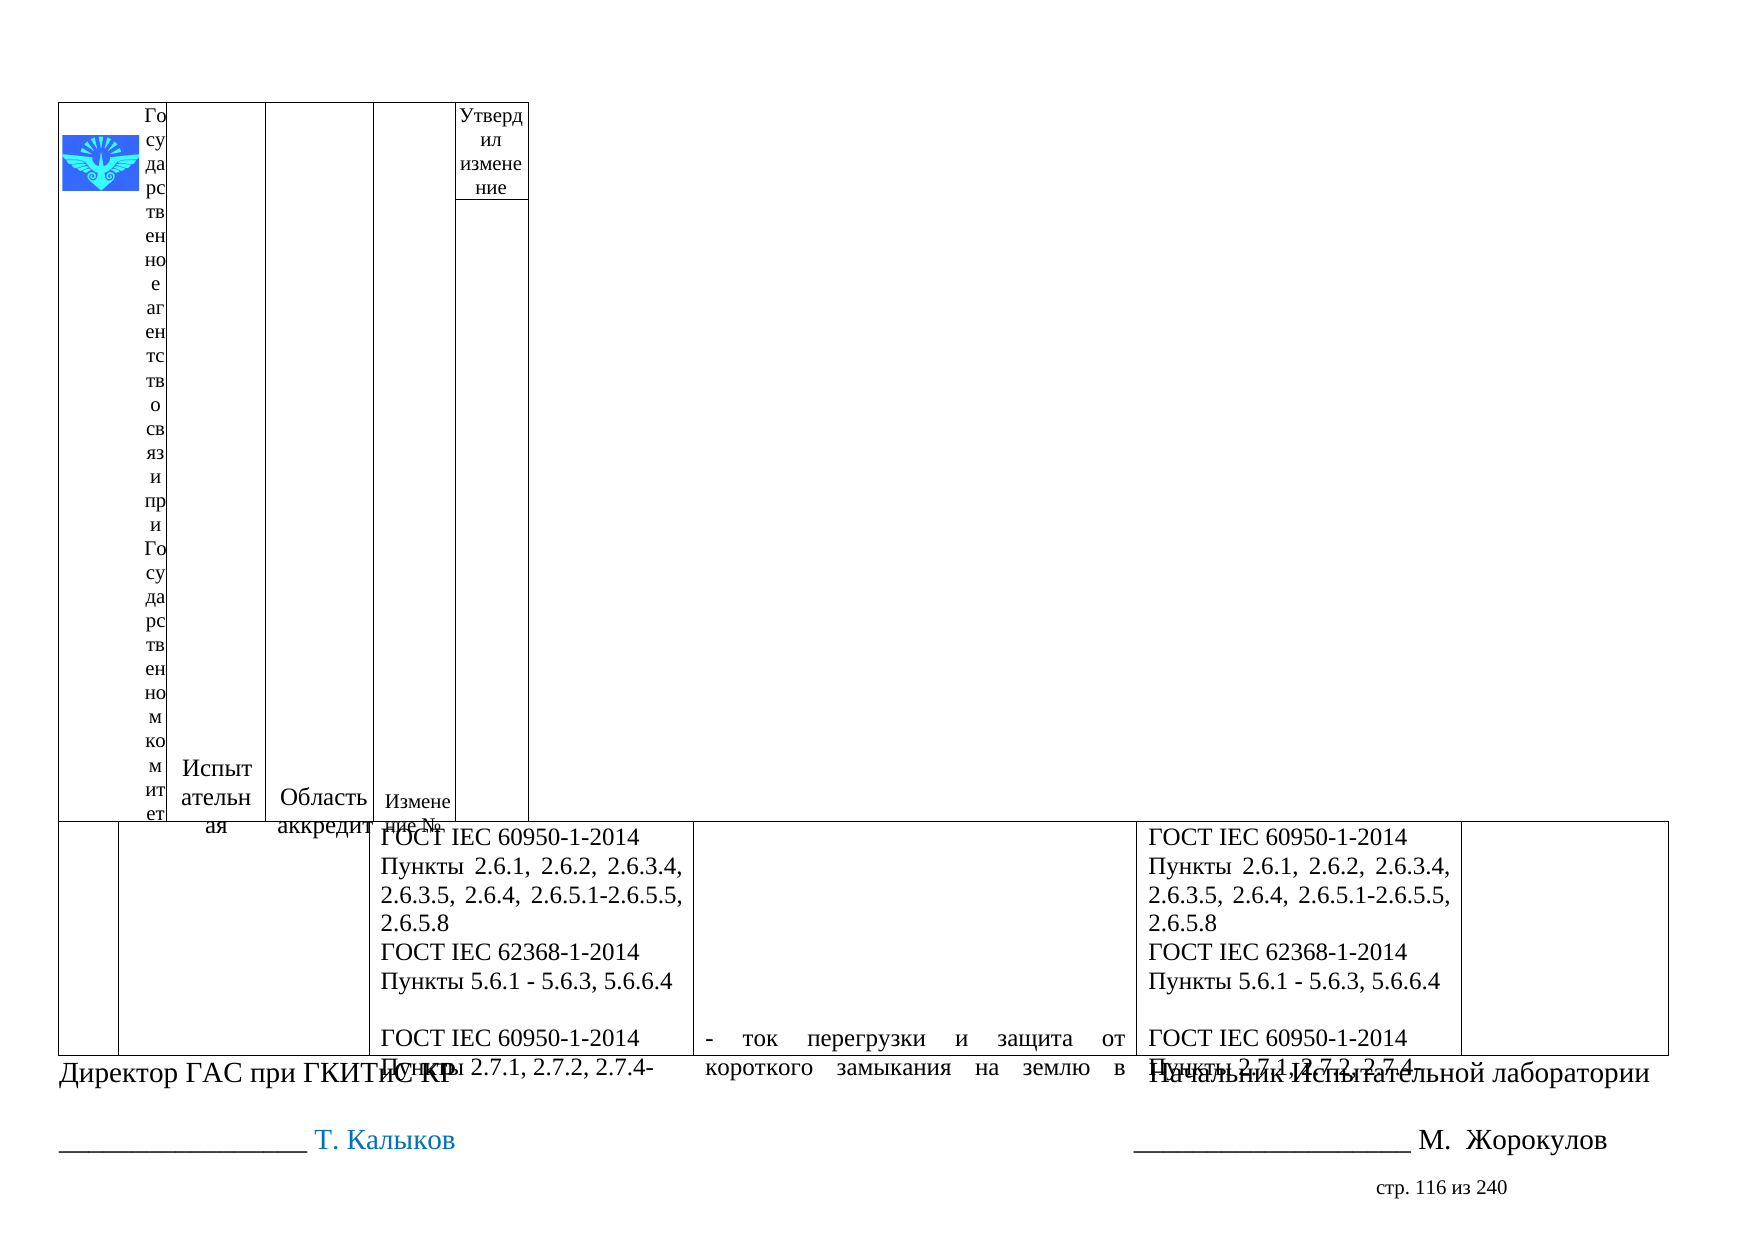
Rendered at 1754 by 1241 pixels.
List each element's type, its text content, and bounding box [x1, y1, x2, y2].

table_cell ГОСТ IEC 60950-1-2014 Пункты 2.6.1, 2.6.2, 2.6.3.4, 2.6.3.5, 2.6.4, 2.6.5.1-2.6.5.5, 2.6.5.8 ГОСТ IEC 62368-1-2014 Пункты 5.6.1 - 5.6.3, 5.6.6.4 ГОСТ IEC 60950-1-2014 Пункты 2.7.1, 2.7.2, 2.7.4-2.7.6 ГОСТ IEC 60065-2013 Пункт 14.7 ГОСТ IEC 60950-1-2014 Пункты 2.8.3-2.8.6 ГОСТ IEC 62368-1-2014 Пункты 8.5.1, 8.5.4.2.1, 8.5.4.2.5 Приложение К 1.1, 6.1 [370, 822, 693, 1055]
table_cell [119, 822, 369, 1055]
picture [62, 135, 140, 191]
table_cell [1462, 822, 1668, 1055]
table_cell - ток перегрузки и защита от короткого замыкания на землю в первичных цепях; - защитные блокировки; [694, 822, 1136, 1055]
table_cell ГОСТ IEC 60950-1-2014 Пункты 2.6.1, 2.6.2, 2.6.3.4, 2.6.3.5, 2.6.4, 2.6.5.1-2.6.5.5, 2.6.5.8 ГОСТ IEC 62368-1-2014 Пункты 5.6.1 - 5.6.3, 5.6.6.4 ГОСТ IEC 60950-1-2014 Пункты 2.7.1, 2.7.2, 2.7.4-2.7.6 ГОСТ IEC 60950-1-2014 Пункты 2.8.3-2.8.6 ГОСТ IEC 62368-1-2014 Приложение К 1.1, 6.1 [1137, 822, 1461, 1055]
table_cell [59, 822, 118, 1055]
